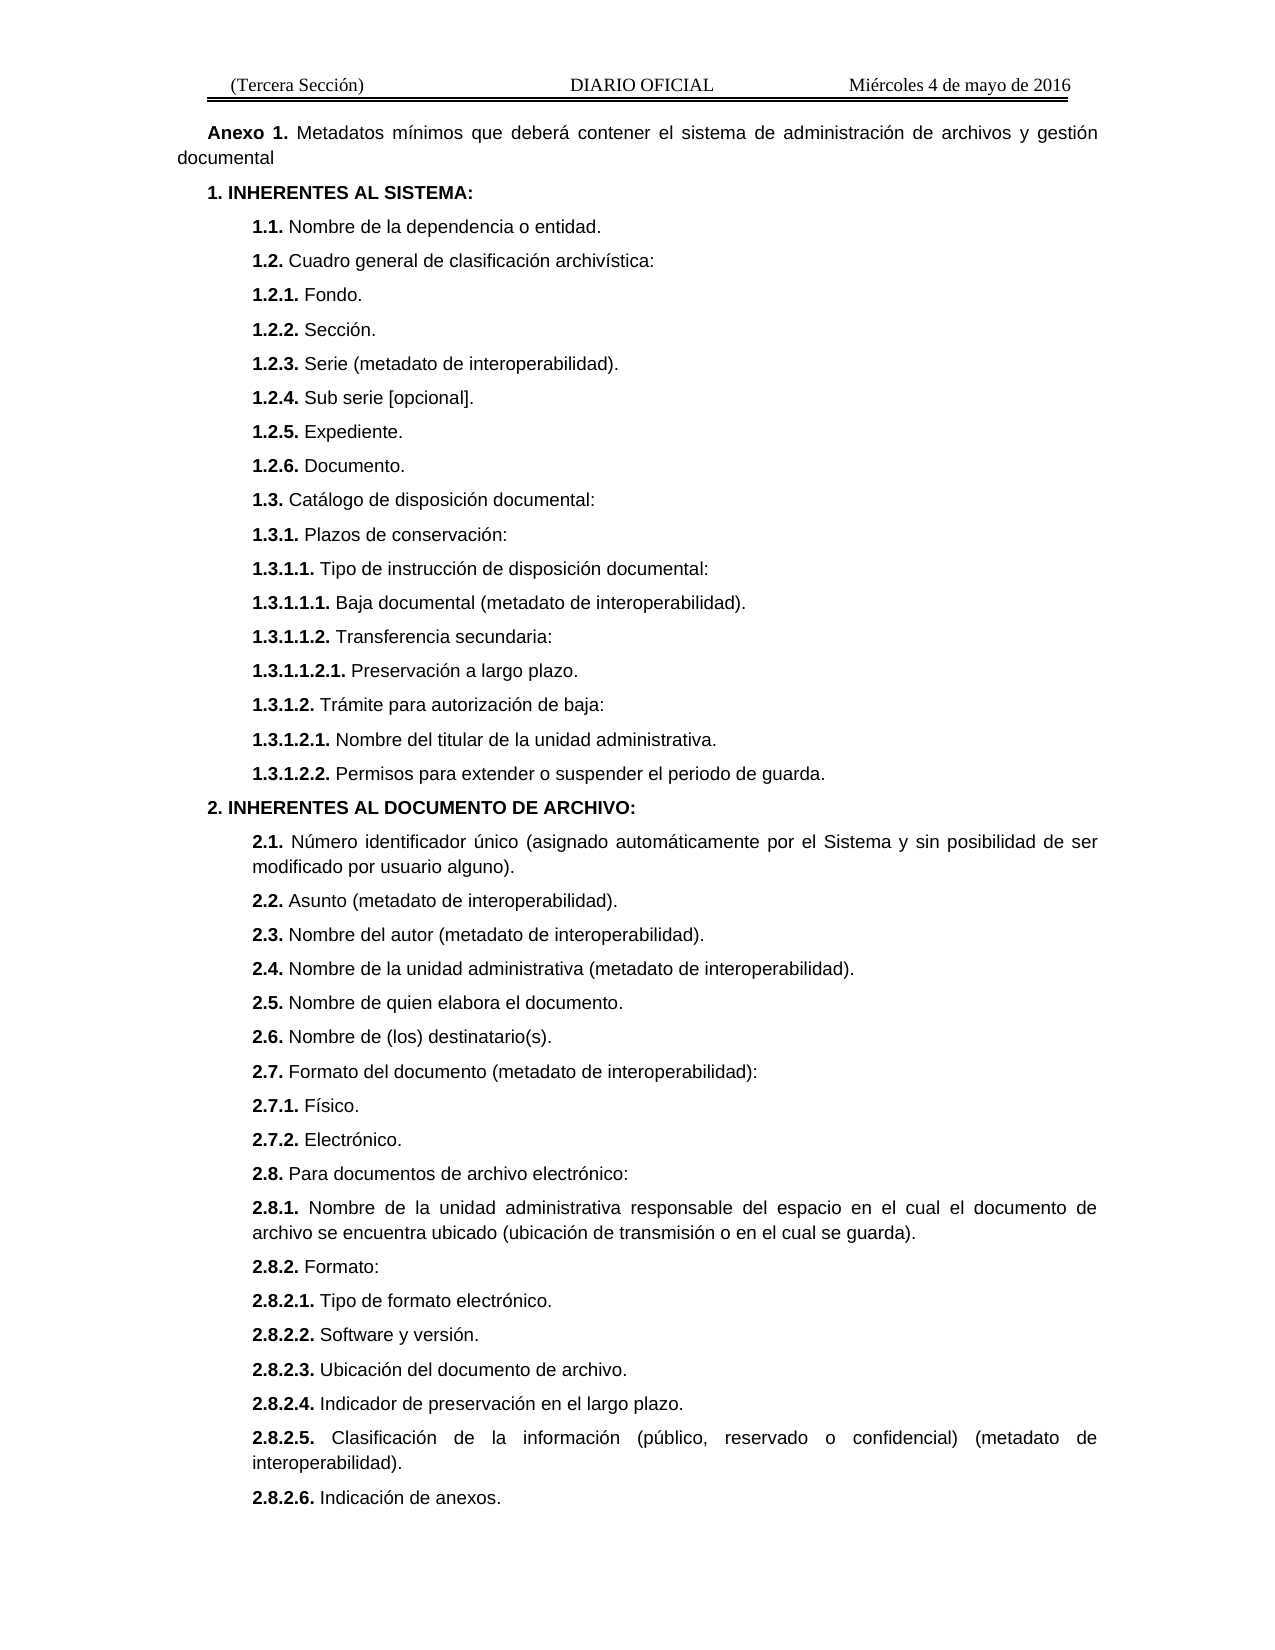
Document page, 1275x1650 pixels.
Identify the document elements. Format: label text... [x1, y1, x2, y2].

text 2.8.2. Formato: [252, 1254, 1098, 1278]
text 2.8.2.5. Clasificación de la información (público, reservado o confidencial) (metadato de interoperabilidad). [252, 1425, 1098, 1475]
text 1.3.1.2. Trámite para autorización de baja: [252, 692, 1098, 717]
text 1.2.1. Fondo. [252, 282, 1098, 307]
text 2.8.2.2. Software y versión. [252, 1322, 1098, 1347]
text 2. INHERENTES AL DOCUMENTO DE ARCHIVO: [177, 795, 1098, 819]
text 2.8.1. Nombre de la unidad administrativa responsable del espacio en el cual el documento de archivo se encuentra ubicado (ubicación de transmisión o en el cual se guarda). [252, 1195, 1098, 1244]
text 1.2.5. Expediente. [252, 419, 1098, 443]
text 1.3.1.2.2. Permisos para extender o suspender el periodo de guarda. [252, 761, 1098, 785]
text 2.5. Nombre de quien elabora el documento. [252, 990, 1098, 1015]
text 1.3.1.1.2. Transferencia secundaria: [252, 624, 1098, 648]
text 1.3.1.1. Tipo de instrucción de disposición documental: [252, 556, 1098, 580]
text 2.7.1. Físico. [252, 1093, 1098, 1117]
text 1.2.6. Documento. [252, 453, 1098, 478]
text 2.2. Asunto (metadato de interoperabilidad). [252, 888, 1098, 912]
text Anexo 1. Metadatos mínimos que deberá contener el sistema de administración de archivos y gestión documental [177, 120, 1098, 169]
text 2.1. Número identificador único (asignado automáticamente por el Sistema y sin posibilidad de ser modificado por usuario alguno). [252, 829, 1098, 878]
text 1.2.3. Serie (metadato de interoperabilidad). [252, 351, 1098, 375]
text 1.2. Cuadro general de clasificación archivística: [252, 248, 1098, 273]
text 2.4. Nombre de la unidad administrativa (metadato de interoperabilidad). [252, 956, 1098, 981]
text 1.3. Catálogo de disposición documental: [252, 487, 1098, 512]
text 1. INHERENTES AL SISTEMA: [177, 180, 1098, 204]
text 1.3.1.1.1. Baja documental (metadato de interoperabilidad). [252, 590, 1098, 614]
text 1.1. Nombre de la dependencia o entidad. [252, 214, 1098, 238]
text 1.2.2. Sección. [252, 316, 1098, 341]
text 1.2.4. Sub serie [opcional]. [252, 385, 1098, 409]
text 2.6. Nombre de (los) destinatario(s). [252, 1024, 1098, 1049]
text 1.3.1. Plazos de conservación: [252, 521, 1098, 546]
text 2.8.2.3. Ubicación del documento de archivo. [252, 1356, 1098, 1381]
text 1.3.1.2.1. Nombre del titular de la unidad administrativa. [252, 726, 1098, 751]
text 2.8.2.4. Indicador de preservación en el largo plazo. [252, 1391, 1098, 1415]
text 1.3.1.1.2.1. Preservación a largo plazo. [252, 658, 1098, 683]
text 2.8.2.1. Tipo de formato electrónico. [252, 1288, 1098, 1313]
text 2.8.2.6. Indicación de anexos. [252, 1484, 1098, 1509]
text 2.7. Formato del documento (metadato de interoperabilidad): [252, 1058, 1098, 1083]
text 2.3. Nombre del autor (metadato de interoperabilidad). [252, 922, 1098, 946]
text 2.8. Para documentos de archivo electrónico: [252, 1161, 1098, 1186]
text 2.7.2. Electrónico. [252, 1127, 1098, 1151]
